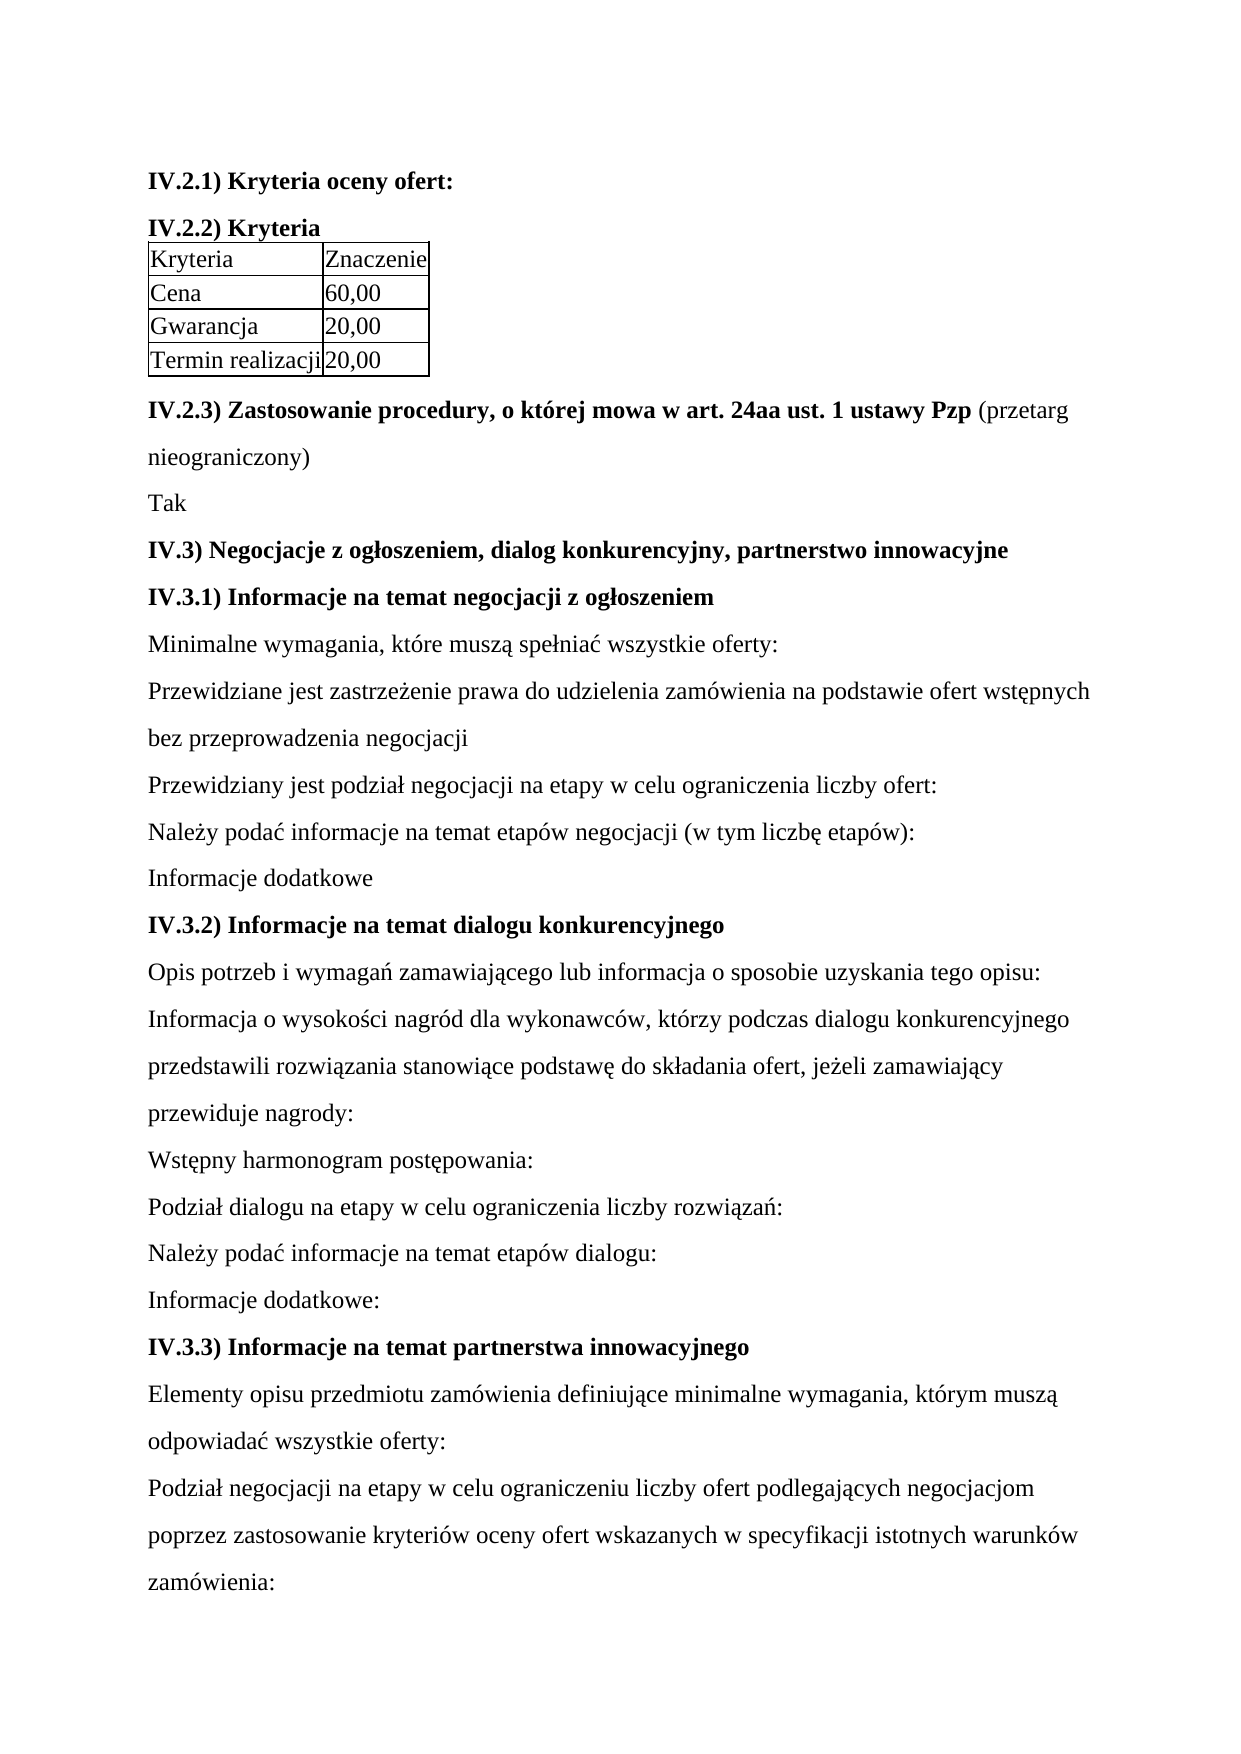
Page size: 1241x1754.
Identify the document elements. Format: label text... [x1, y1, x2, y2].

table_cell 60,00 [324, 276, 428, 308]
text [148, 148, 1093, 241]
table_cell 20,00 [324, 343, 428, 375]
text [148, 377, 1093, 1595]
table_cell Cena [149, 276, 322, 308]
table_header Znaczenie [324, 243, 428, 275]
table_header Kryteria [149, 243, 322, 275]
table_cell Termin realizacji [149, 343, 322, 375]
table_cell Gwarancja [149, 310, 322, 342]
table_cell 20,00 [324, 310, 428, 342]
